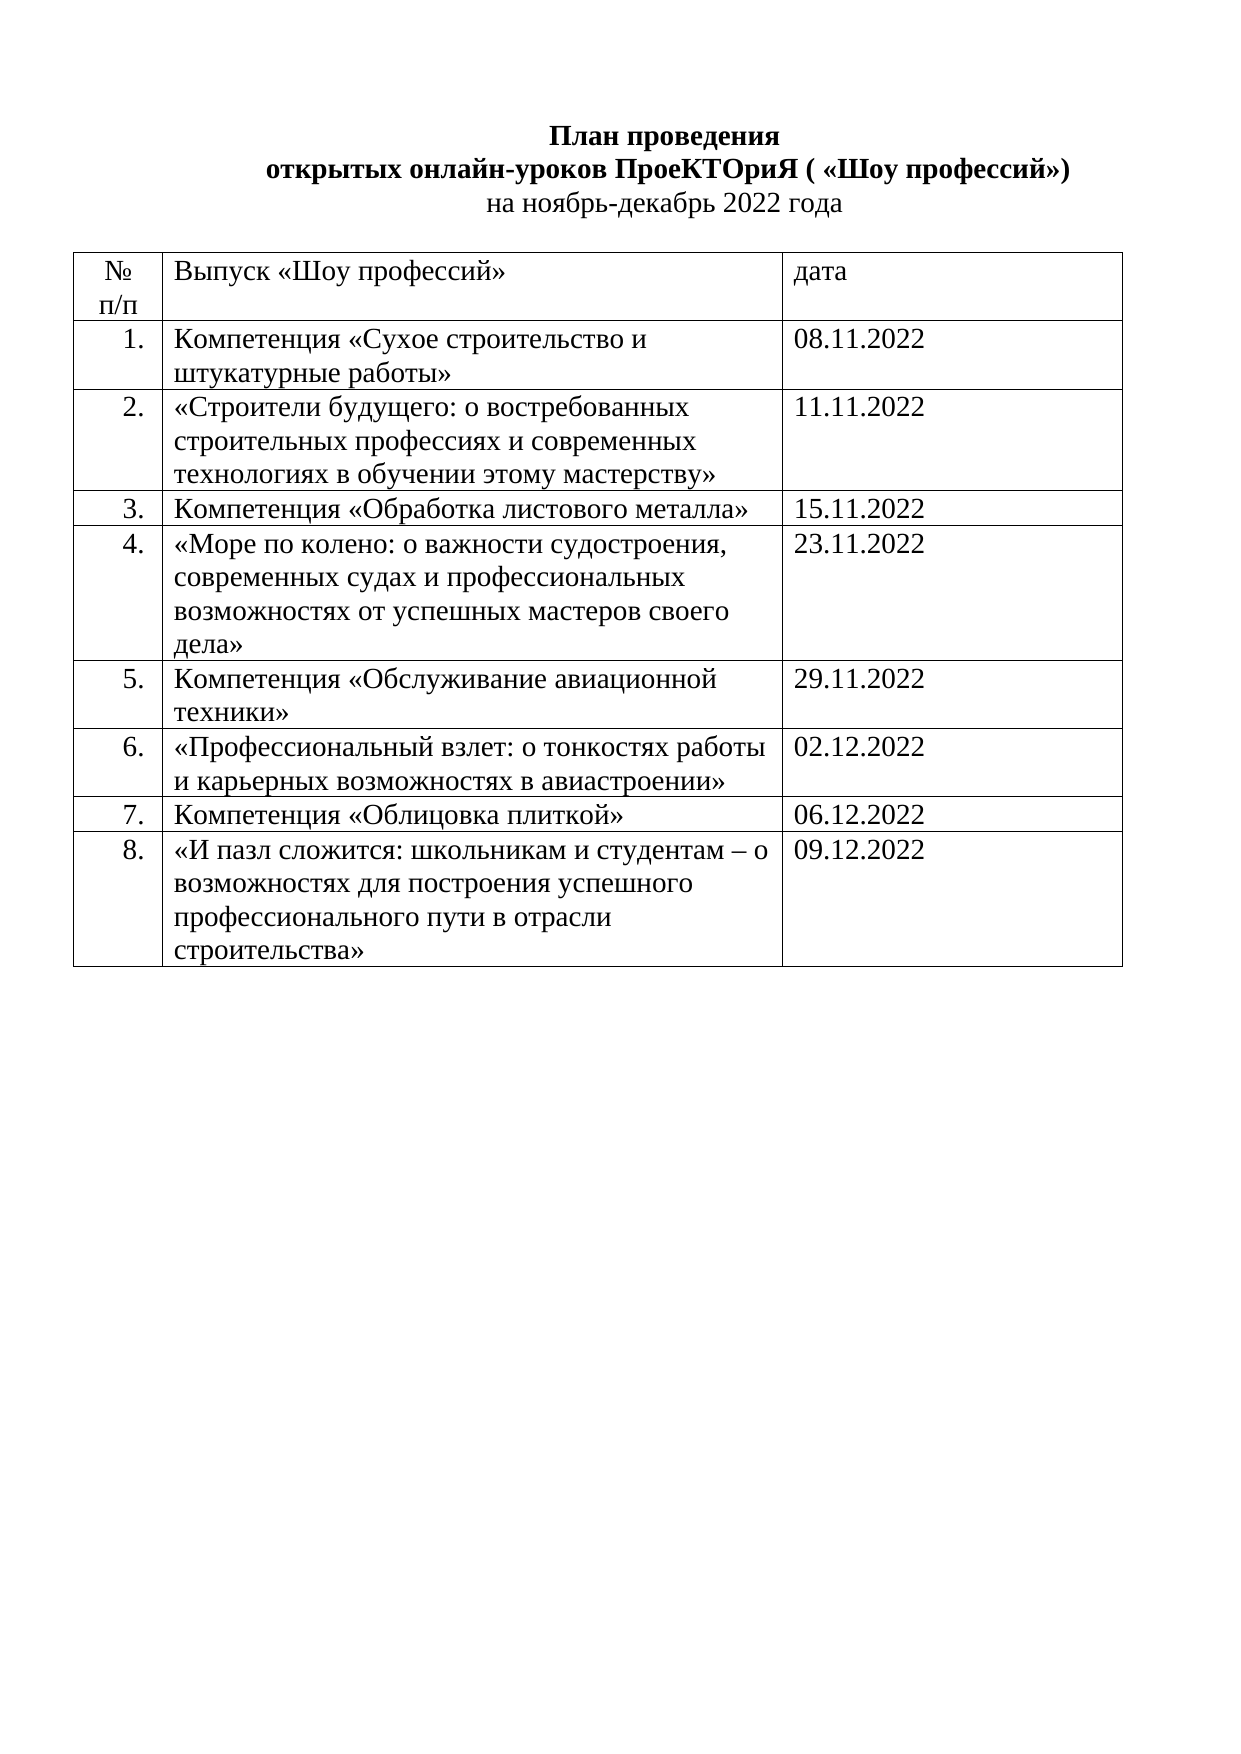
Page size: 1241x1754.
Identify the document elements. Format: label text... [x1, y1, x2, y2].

table_cell «Профессиональный взлет: о тонкостях работы и карьерных возможностях в авиастроении» [163, 729, 782, 796]
table_header № п/п [74, 253, 162, 320]
text План проведения [177, 118, 1152, 152]
table_cell [74, 390, 162, 490]
table_header Выпуск «Шоу профессий» [163, 253, 782, 320]
table_cell 02.12.2022 [783, 729, 1122, 796]
text на ноябрь-декабрь 2022 года [177, 185, 1152, 219]
table_cell [74, 832, 162, 966]
table_cell 29.11.2022 [783, 661, 1122, 728]
table_cell «Море по колено: о важности судостроения, современных судах и профессиональных возможностях от успешных мастеров своего дела» [163, 526, 782, 660]
table_cell 15.11.2022 [783, 491, 1122, 525]
table_cell 08.11.2022 [783, 321, 1122, 388]
table_cell Компетенция «Облицовка плиткой» [163, 797, 782, 831]
table_cell 23.11.2022 [783, 526, 1122, 660]
table_cell «Строители будущего: о востребованных строительных профессиях и современных технологиях в обучении этому мастерству» [163, 390, 782, 490]
table_cell [74, 797, 162, 831]
table_header дата [783, 253, 1122, 320]
table_cell [74, 321, 162, 388]
table_cell [74, 491, 162, 525]
table_cell [74, 729, 162, 796]
table_cell «И пазл сложится: школьникам и студентам – о возможностях для построения успешного профессионального пути в отрасли строительства» [163, 832, 782, 966]
table_cell 06.12.2022 [783, 797, 1122, 831]
table_cell 11.11.2022 [783, 390, 1122, 490]
table_cell Компетенция «Сухое строительство и штукатурные работы» [163, 321, 782, 388]
table_cell Компетенция «Обработка листового металла» [163, 491, 782, 525]
table_cell 09.12.2022 [783, 832, 1122, 966]
table_cell Компетенция «Обслуживание авиационной техники» [163, 661, 782, 728]
text открытых онлайн-уроков ПроеКТОриЯ ( «Шоу профессий») [177, 152, 1152, 185]
table_cell [74, 526, 162, 660]
table_cell [74, 661, 162, 728]
